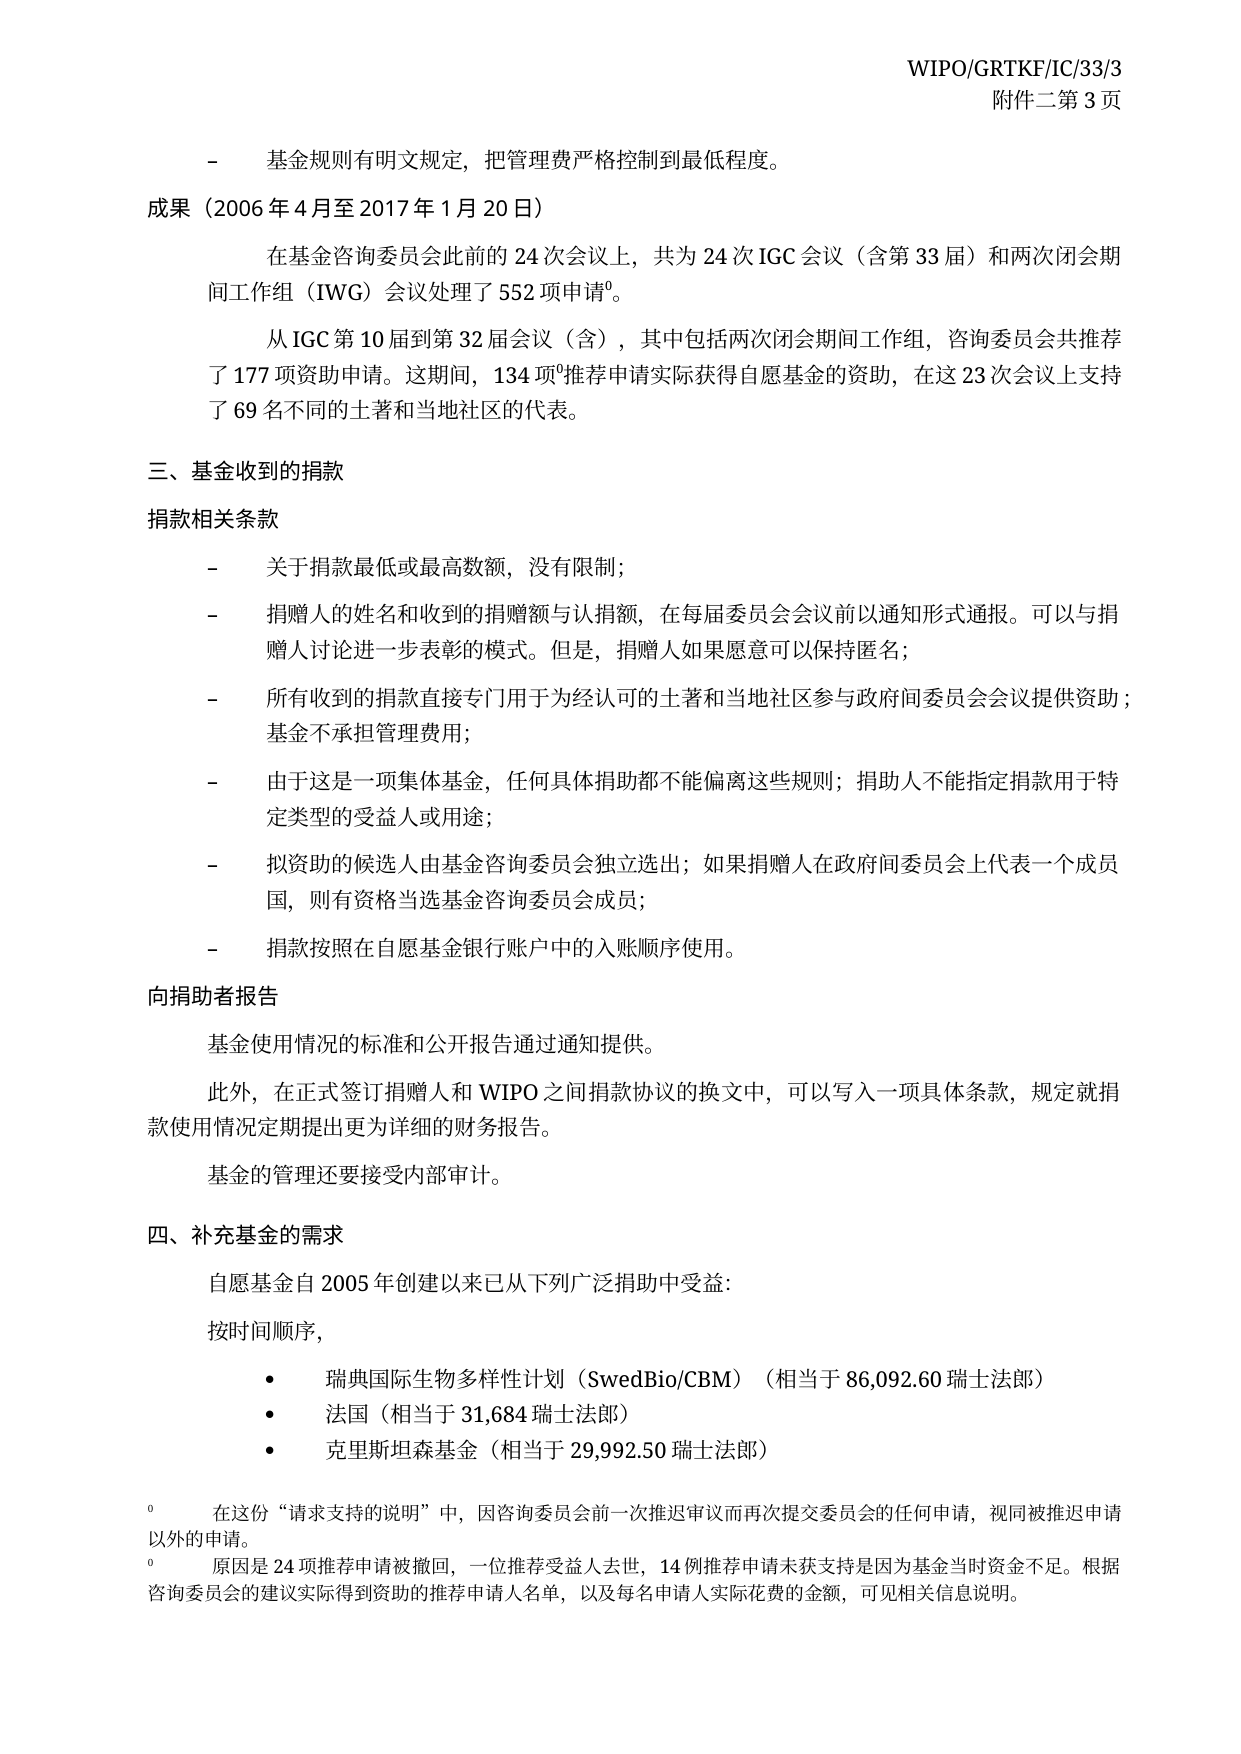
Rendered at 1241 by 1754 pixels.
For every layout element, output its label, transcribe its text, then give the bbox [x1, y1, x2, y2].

list 所有收到的捐款直接专门用于为经认可的土著和当地社区参与政府间委员会会议提供资助；基金不承担管理费用； [207, 677, 1122, 748]
text 基金的管理还要接受内部审计。 [148, 1154, 1122, 1190]
list 捐款按照在自愿基金银行账户中的入账顺序使用。 [207, 927, 1122, 963]
list 法国（相当于31,684瑞士法郎） [266, 1394, 1122, 1429]
text 在基金咨询委员会此前的24次会议上，共为24次IGC会议（含第33届）和两次闭会期间工作组（IWG）会议处理了552项申请。 [207, 236, 1122, 306]
text 四、补充基金的需求 [148, 1215, 1122, 1250]
list 捐赠人的姓名和收到的捐赠额与认捐额，在每届委员会会议前以通知形式通报。可以与捐赠人讨论进一步表彰的模式。但是，捐赠人如果愿意可以保持匿名； [207, 594, 1122, 665]
text 基金使用情况的标准和公开报告通过通知提供。 [148, 1023, 1122, 1058]
list 由于这是一项集体基金，任何具体捐助都不能偏离这些规则；捐助人不能指定捐款用于特定类型的受益人或用途； [207, 761, 1122, 831]
text 捐款相关条款 [148, 498, 1122, 533]
text 按时间顺序， [148, 1311, 1122, 1346]
text 从IGC第10届到第32届会议（含），其中包括两次闭会期间工作组，咨询委员会共推荐了177项资助申请。这期间，134项推荐申请实际获得自愿基金的资助，在这23次会议上支持了69名不同的土著和当地社区的代表。 [207, 319, 1122, 425]
list 克里斯坦森基金（相当于29,992.50瑞士法郎） [266, 1429, 1122, 1465]
text 自愿基金自2005年创建以来已从下列广泛捐助中受益： [148, 1263, 1122, 1298]
list 基金规则有明文规定，把管理费严格控制到最低程度。 [207, 140, 1122, 175]
list 关于捐款最低或最高数额，没有限制； [207, 546, 1122, 581]
list 拟资助的候选人由基金咨询委员会独立选出；如果捐赠人在政府间委员会上代表一个成员国，则有资格当选基金咨询委员会成员； [207, 844, 1122, 915]
text 向捐助者报告 [148, 975, 1122, 1011]
list 瑞典国际生物多样性计划（SwedBio/CBM）（相当于86,092.60瑞士法郎） [266, 1358, 1122, 1394]
text 成果（2006年4月至2017年1月20日） [148, 188, 1122, 223]
text 三、基金收到的捐款 [148, 450, 1122, 486]
text 此外，在正式签订捐赠人和WIPO之间捐款协议的换文中，可以写入一项具体条款，规定就捐款使用情况定期提出更为详细的财务报告。 [148, 1071, 1122, 1142]
